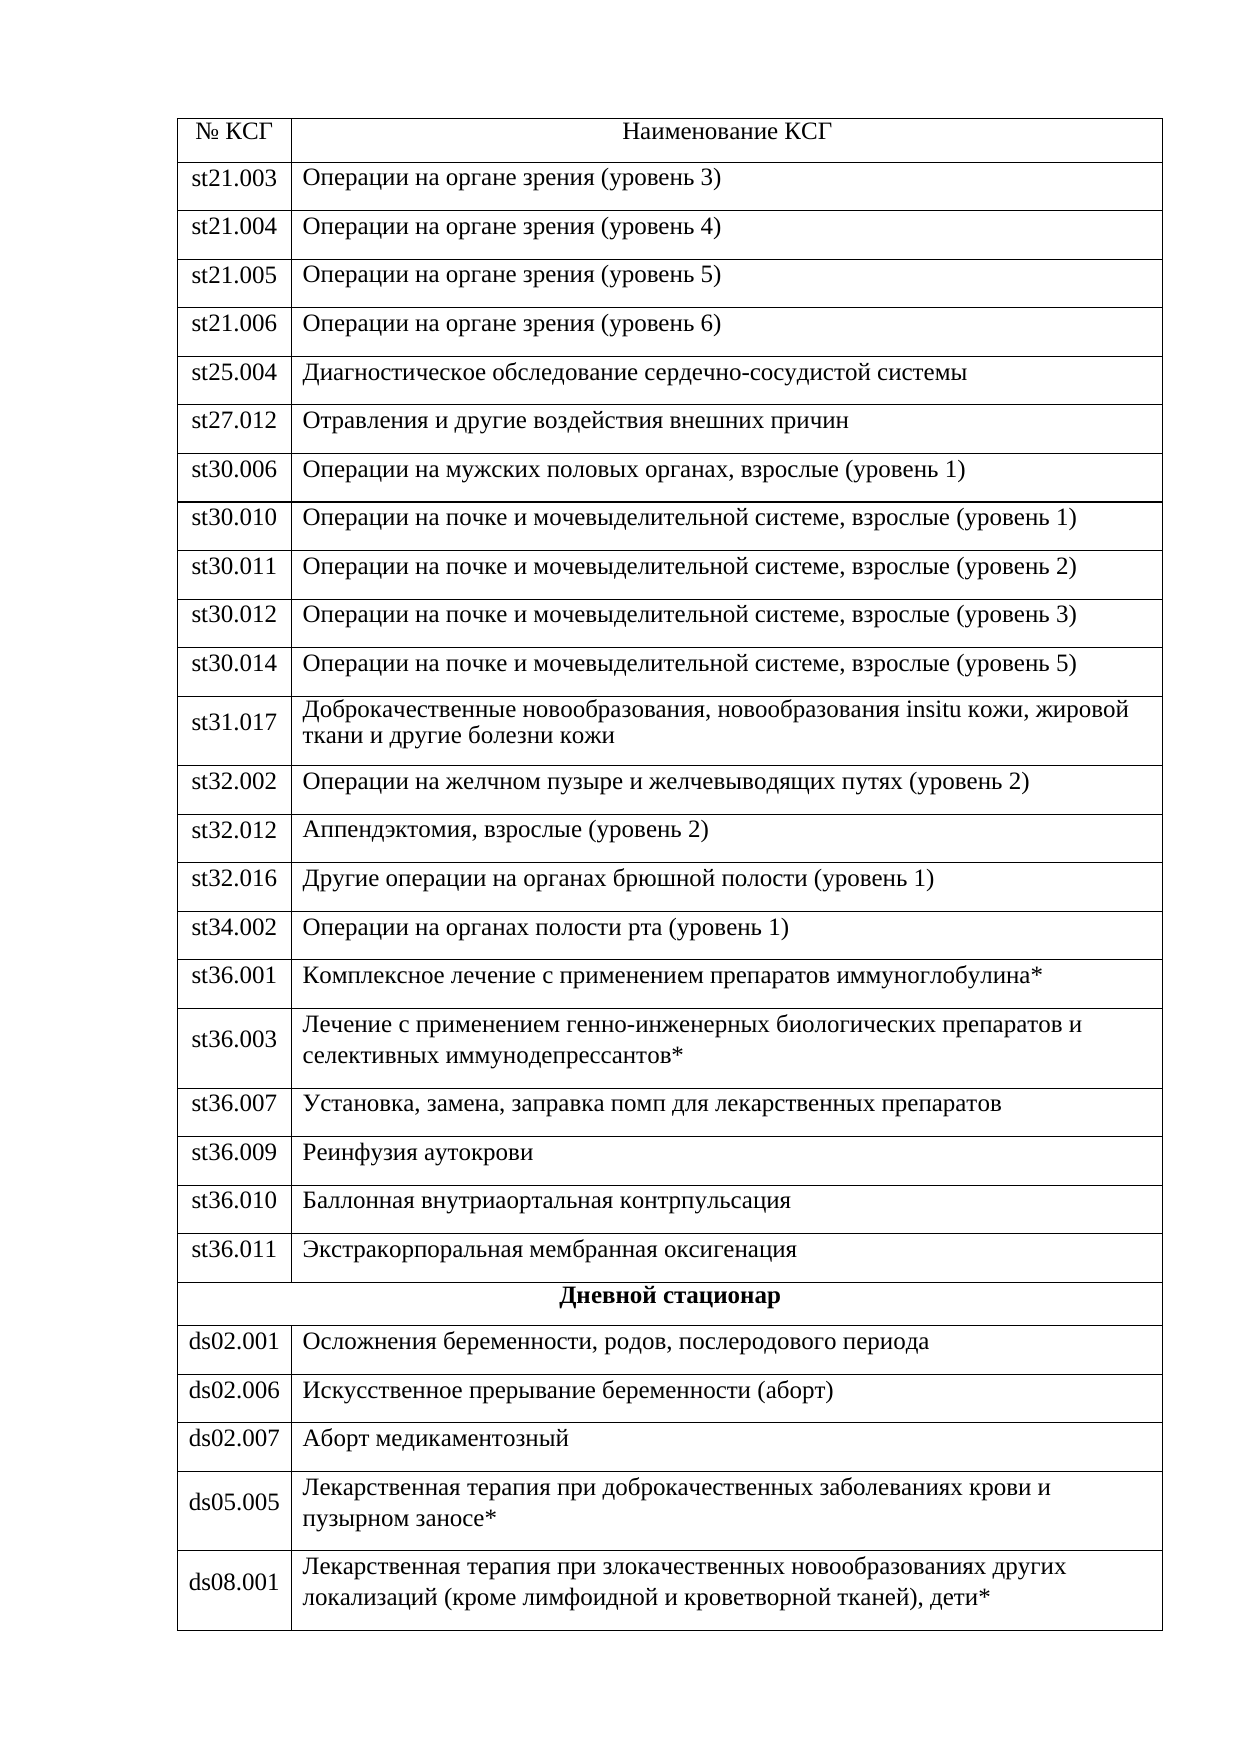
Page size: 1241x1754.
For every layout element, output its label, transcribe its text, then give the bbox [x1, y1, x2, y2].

table_cell Диагностическое обследование сердечно-сосудистой системы [292, 357, 1162, 404]
table_cell Операции на почке и мочевыделительной системе, взрослые (уровень 5) [292, 648, 1162, 696]
table_cell ds02.006 [178, 1375, 291, 1422]
table_cell Отравления и другие воздействия внешних причин [292, 405, 1162, 453]
table_cell Баллонная внутриаортальная контрпульсация [292, 1186, 1162, 1233]
table_cell st34.002 [178, 912, 291, 959]
table_cell Операции на мужских половых органах, взрослые (уровень 1) [292, 454, 1162, 501]
table_cell Осложнения беременности, родов, послеродового периода [292, 1326, 1162, 1374]
table_cell st30.010 [178, 503, 291, 550]
table_cell ds02.001 [178, 1326, 291, 1374]
table_cell Лечение с применением генно-инженерных биологических препаратов и селективных иммунодепрессантов* [292, 1009, 1162, 1087]
table_cell ds02.007 [178, 1423, 291, 1471]
table_cell Операции на почке и мочевыделительной системе, взрослые (уровень 2) [292, 551, 1162, 598]
table_cell Операции на органе зрения (уровень 5) [292, 260, 1162, 307]
table_cell Другие операции на органах брюшной полости (уровень 1) [292, 863, 1162, 911]
table_cell st36.003 [178, 1009, 291, 1087]
table_cell ds05.005 [178, 1472, 291, 1550]
table_cell Аппендэктомия, взрослые (уровень 2) [292, 815, 1162, 862]
table_cell Операции на желчном пузыре и желчевыводящих путях (уровень 2) [292, 766, 1162, 814]
table_cell st21.005 [178, 260, 291, 307]
table_cell st30.012 [178, 600, 291, 647]
table_cell Установка, замена, заправка помп для лекарственных препаратов [292, 1089, 1162, 1136]
table_cell Операции на органе зрения (уровень 6) [292, 308, 1162, 356]
table_cell Операции на почке и мочевыделительной системе, взрослые (уровень 1) [292, 503, 1162, 550]
table_cell Реинфузия аутокрови [292, 1137, 1162, 1184]
table_cell st36.007 [178, 1089, 291, 1136]
table_header Наименование КСГ [292, 119, 1162, 162]
table_cell st36.009 [178, 1137, 291, 1184]
table_cell st21.003 [178, 163, 291, 210]
table_cell Дневной стационар [178, 1283, 1162, 1325]
table_cell st30.011 [178, 551, 291, 598]
table_header № КСГ [178, 119, 291, 162]
table_cell st30.014 [178, 648, 291, 696]
table_cell st21.006 [178, 308, 291, 356]
table_cell st30.006 [178, 454, 291, 501]
table_cell Экстракорпоральная мембранная оксигенация [292, 1234, 1162, 1282]
table_cell Операции на органах полости рта (уровень 1) [292, 912, 1162, 959]
table_cell ds08.001 [178, 1551, 291, 1630]
table_cell Искусственное прерывание беременности (аборт) [292, 1375, 1162, 1422]
table_cell st32.012 [178, 815, 291, 862]
table_cell Аборт медикаментозный [292, 1423, 1162, 1471]
table_cell st32.016 [178, 863, 291, 911]
table_cell Лекарственная терапия при доброкачественных заболеваниях крови и пузырном заносе* [292, 1472, 1162, 1550]
table_cell Лекарственная терапия при злокачественных новообразованиях других локализаций (кроме лимфоидной и кроветворной тканей), дети* [292, 1551, 1162, 1630]
table_cell st36.001 [178, 960, 291, 1008]
table_cell st21.004 [178, 211, 291, 259]
table_cell Операции на почке и мочевыделительной системе, взрослые (уровень 3) [292, 600, 1162, 647]
table_cell st31.017 [178, 697, 291, 765]
table_cell Комплексное лечение с применением препаратов иммуноглобулина* [292, 960, 1162, 1008]
table_cell st25.004 [178, 357, 291, 404]
table_cell Операции на органе зрения (уровень 3) [292, 163, 1162, 210]
table_cell st27.012 [178, 405, 291, 453]
table_cell st36.011 [178, 1234, 291, 1282]
table_cell st32.002 [178, 766, 291, 814]
table_cell st36.010 [178, 1186, 291, 1233]
table_cell Доброкачественные новообразования, новообразования insitu кожи, жировой ткани и другие болезни кожи [292, 697, 1162, 765]
table_cell Операции на органе зрения (уровень 4) [292, 211, 1162, 259]
